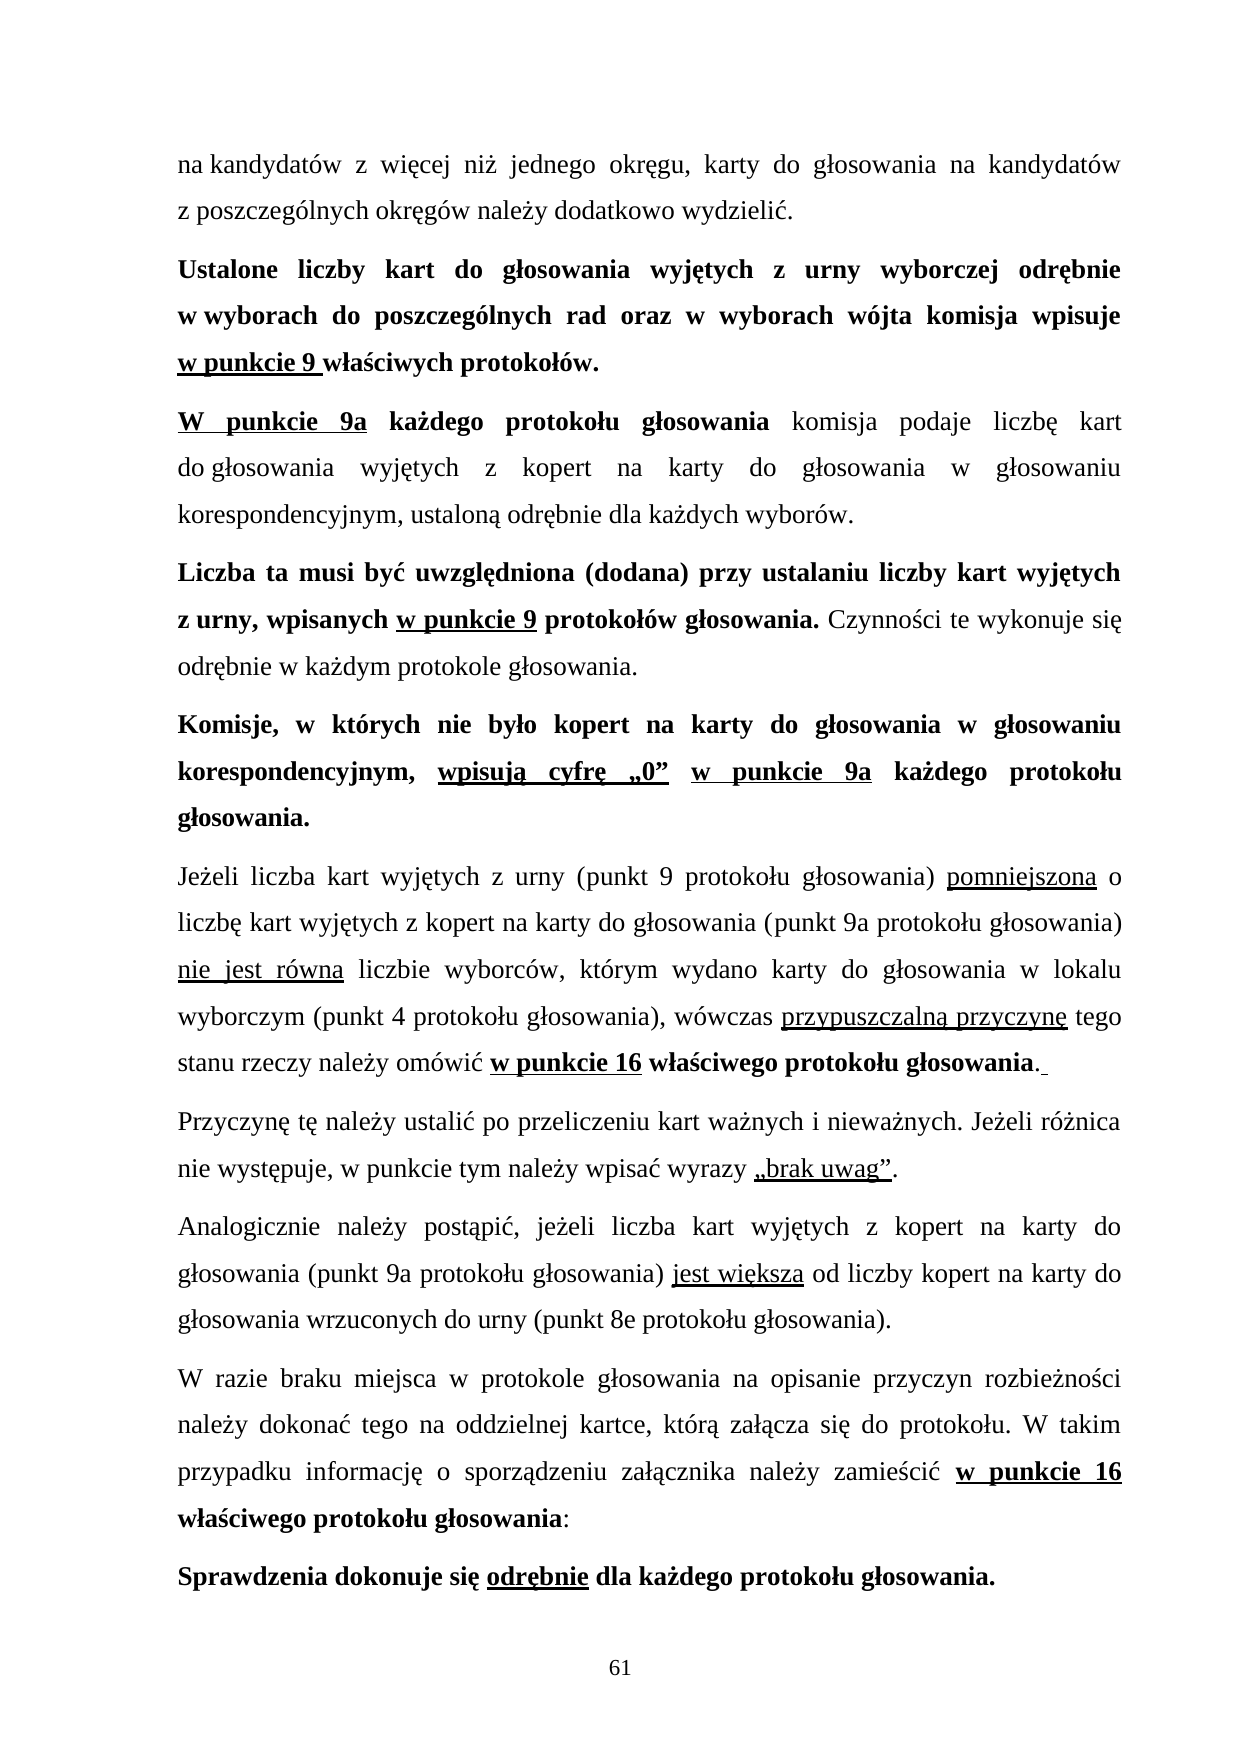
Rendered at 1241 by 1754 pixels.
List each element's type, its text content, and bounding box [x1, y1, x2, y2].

text W punkcie 9a każdego protokołu głosowania komisja podaje liczbę kart do głosowania wyjętych z kopert na karty do głosowania w głosowaniu korespondencyjnym, ustaloną odrębnie dla każdych wyborów. [177, 404, 1122, 529]
text Przyczynę tę należy ustalić po przeliczeniu kart ważnych i nieważnych. Jeżeli różnica nie występuje, w punkcie tym należy wpisać wyrazy „brak uwag”. [177, 1105, 1122, 1183]
text Jeżeli liczba kart wyjętych z urny (punkt 9 protokołu głosowania) pomniejszona o liczbę kart wyjętych z kopert na karty do głosowania (punkt 9a protokołu głosowania) nie jest równa liczbie wyborców, którym wydano karty do głosowania w lokalu wyborczym (punkt 4 protokołu głosowania), wówczas przypuszczalną przyczynę tego stanu rzeczy należy omówić w punkcie 16 właściwego protokołu głosowania. [177, 860, 1122, 1078]
text Komisje, w których nie było kopert na karty do głosowania w głosowaniu korespondencyjnym, wpisują cyfrę „0” w punkcie 9a każdego protokołu głosowania. [177, 708, 1122, 833]
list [118, 148, 1122, 226]
text W razie braku miejsca w protokole głosowania na opisanie przyczyn rozbieżności należy dokonać tego na oddzielnej kartce, którą załącza się do protokołu. W takim przypadku informację o sporządzeniu załącznika należy zamieścić w punkcie 16 właściwego protokołu głosowania: [177, 1362, 1122, 1533]
text Ustalone liczby kart do głosowania wyjętych z urny wyborczej odrębnie w wyborach do poszczególnych rad oraz w wyborach wójta komisja wpisuje w punkcie 9 właściwych protokołów. [177, 253, 1122, 377]
text Analogicznie należy postąpić, jeżeli liczba kart wyjętych z kopert na karty do głosowania (punkt 9a protokołu głosowania) jest większa od liczby kopert na karty do głosowania wrzuconych do urny (punkt 8e protokołu głosowania). [177, 1210, 1122, 1334]
text Sprawdzenia dokonuje się odrębnie dla każdego protokołu głosowania. [177, 1560, 1122, 1591]
text Liczba ta musi być uwzględniona (dodana) przy ustalaniu liczby kart wyjętych z urny, wpisanych w punkcie 9 protokołów głosowania. Czynności te wykonuje się odrębnie w każdym protokole głosowania. [177, 556, 1122, 681]
